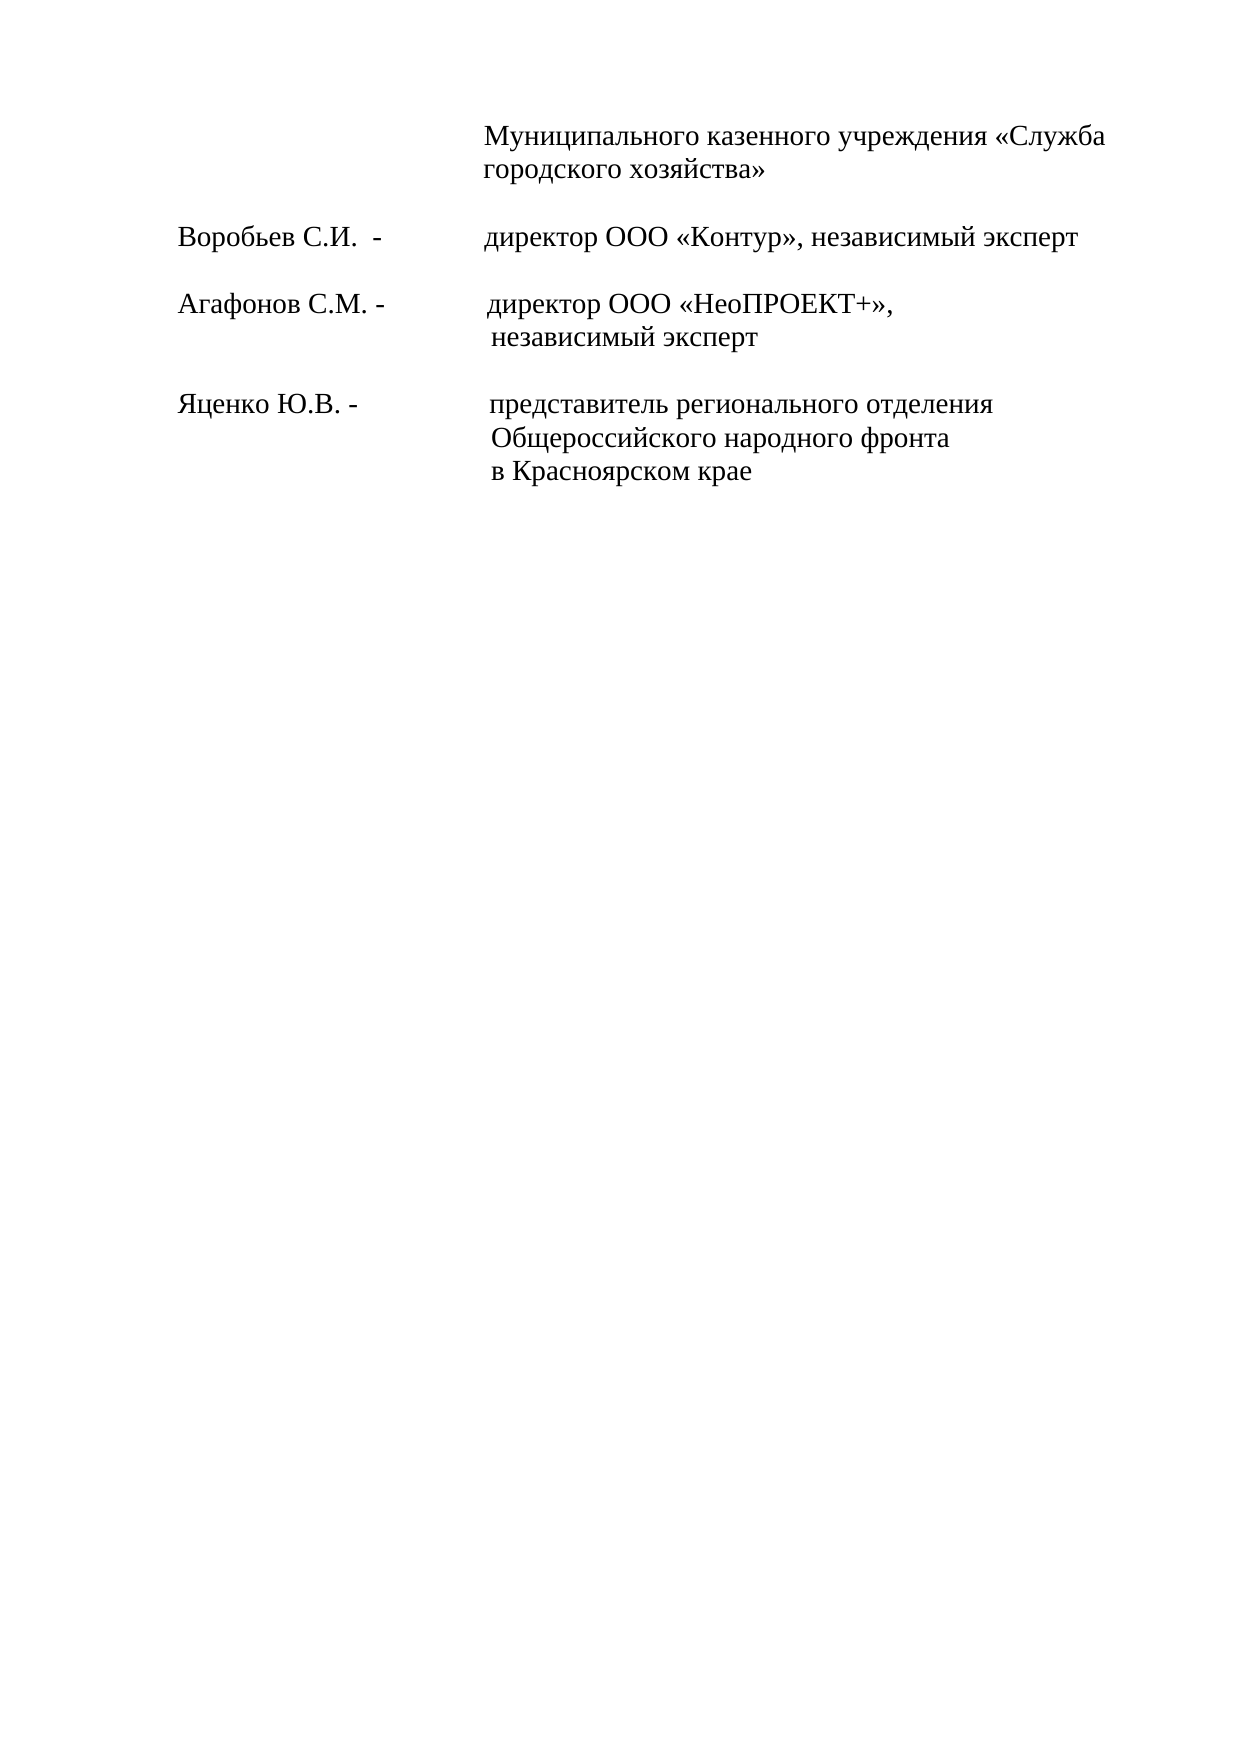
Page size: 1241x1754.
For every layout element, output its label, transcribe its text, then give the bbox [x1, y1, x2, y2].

text в Красноярском крае [177, 453, 1152, 487]
text Агафонов С.М. - директор ООО «НеоПРОЕКТ+», [177, 286, 1152, 319]
text Воробьев С.И. - директор ООО «Контур», независимый эксперт [177, 219, 1152, 252]
text независимый эксперт [177, 319, 1152, 353]
text Муниципального казенного учреждения «Служба [177, 118, 1152, 152]
text городского хозяйства» [177, 152, 1152, 185]
text Общероссийского народного фронта [177, 420, 1152, 453]
text Яценко Ю.В. - представитель регионального отделения [177, 386, 1152, 420]
